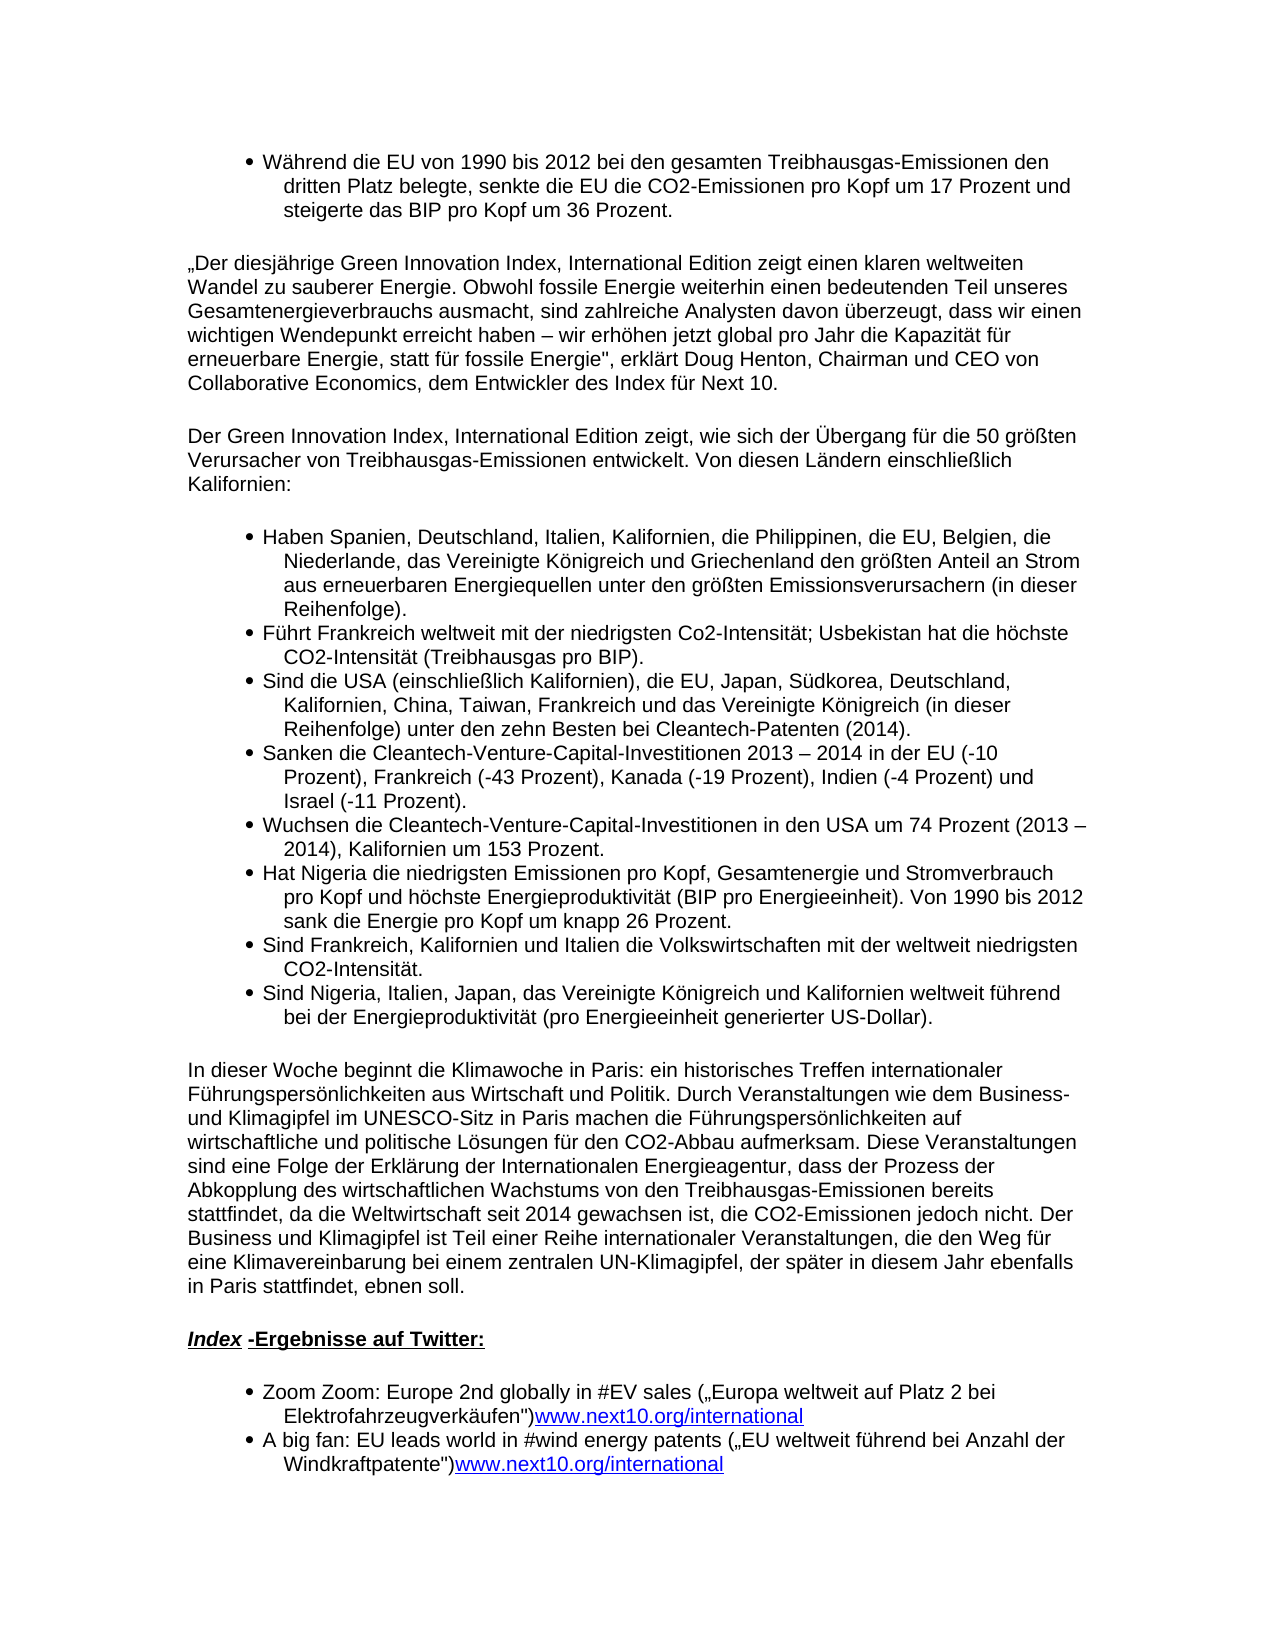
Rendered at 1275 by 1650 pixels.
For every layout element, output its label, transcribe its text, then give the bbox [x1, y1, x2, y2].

text Index -Ergebnisse auf Twitter: [187, 1327, 1087, 1351]
text „Der diesjährige Green Innovation Index, International Edition zeigt einen klaren weltweiten Wandel zu sauberer Energie. Obwohl fossile Energie weiterhin einen bedeutenden Teil unseres Gesamtenergieverbrauchs ausmacht, sind zahlreiche Analysten davon überzeugt, dass wir einen wichtigen Wendepunkt erreicht haben – wir erhöhen jetzt global pro Jahr die Kapazität für erneuerbare Energie, statt für fossile Energie", erklärt Doug Henton, Chairman und CEO von Collaborative Economics, dem Entwickler des Index für Next 10. [187, 251, 1087, 395]
list Wuchsen die Cleantech-Venture-Capital-Investitionen in den USA um 74 Prozent (2013 – 2014), Kalifornien um 153 Prozent. [246, 813, 1087, 861]
list Sind Nigeria, Italien, Japan, das Vereinigte Königreich und Kalifornien weltweit führend bei der Energieproduktivität (pro Energieeinheit generierter US-Dollar). [246, 981, 1087, 1029]
list Während die EU von 1990 bis 2012 bei den gesamten Treibhausgas-Emissionen den dritten Platz belegte, senkte die EU die CO2-Emissionen pro Kopf um 17 Prozent und steigerte das BIP pro Kopf um 36 Prozent. [246, 150, 1087, 222]
list A big fan: EU leads world in #wind energy patents („EU weltweit führend bei Anzahl der Windkraftpatente")www.next10.org/international [246, 1428, 1087, 1476]
list Führt Frankreich weltweit mit der niedrigsten Co2-Intensität; Usbekistan hat die höchste CO2-Intensität (Treibhausgas pro BIP). [246, 621, 1087, 669]
text In dieser Woche beginnt die Klimawoche in Paris: ein historisches Treffen internationaler Führungspersönlichkeiten aus Wirtschaft und Politik. Durch Veranstaltungen wie dem Business- und Klimagipfel im UNESCO-Sitz in Paris machen die Führungspersönlichkeiten auf wirtschaftliche und politische Lösungen für den CO2-Abbau aufmerksam. Diese Veranstaltungen sind eine Folge der Erklärung der Internationalen Energieagentur, dass der Prozess der Abkopplung des wirtschaftlichen Wachstums von den Treibhausgas-Emissionen bereits stattfindet, da die Weltwirtschaft seit 2014 gewachsen ist, die CO2-Emissionen jedoch nicht. Der Business und Klimagipfel ist Teil einer Reihe internationaler Veranstaltungen, die den Weg für eine Klimavereinbarung bei einem zentralen UN-Klimagipfel, der später in diesem Jahr ebenfalls in Paris stattfindet, ebnen soll. [187, 1058, 1087, 1298]
list Sind die USA (einschließlich Kalifornien), die EU, Japan, Südkorea, Deutschland, Kalifornien, China, Taiwan, Frankreich und das Vereinigte Königreich (in dieser Reihenfolge) unter den zehn Besten bei Cleantech-Patenten (2014). [246, 669, 1087, 741]
text Der Green Innovation Index, International Edition zeigt, wie sich der Übergang für die 50 größten Verursacher von Treibhausgas-Emissionen entwickelt. Von diesen Ländern einschließlich Kalifornien: [187, 424, 1087, 496]
list Haben Spanien, Deutschland, Italien, Kalifornien, die Philippinen, die EU, Belgien, die Niederlande, das Vereinigte Königreich und Griechenland den größten Anteil an Strom aus erneuerbaren Energiequellen unter den größten Emissionsverursachern (in dieser Reihenfolge). [246, 525, 1087, 621]
list Hat Nigeria die niedrigsten Emissionen pro Kopf, Gesamtenergie und Stromverbrauch pro Kopf und höchste Energieproduktivität (BIP pro Energieeinheit). Von 1990 bis 2012 sank die Energie pro Kopf um knapp 26 Prozent. [246, 861, 1087, 933]
list Sind Frankreich, Kalifornien und Italien die Volkswirtschaften mit der weltweit niedrigsten CO2-Intensität. [246, 933, 1087, 981]
list Sanken die Cleantech-Venture-Capital-Investitionen 2013 – 2014 in der EU (-10 Prozent), Frankreich (-43 Prozent), Kanada (-19 Prozent), Indien (-4 Prozent) und Israel (-11 Prozent). [246, 741, 1087, 813]
list Zoom Zoom: Europe 2nd globally in #EV sales („Europa weltweit auf Platz 2 bei Elektrofahrzeugverkäufen")www.next10.org/international [246, 1380, 1087, 1428]
